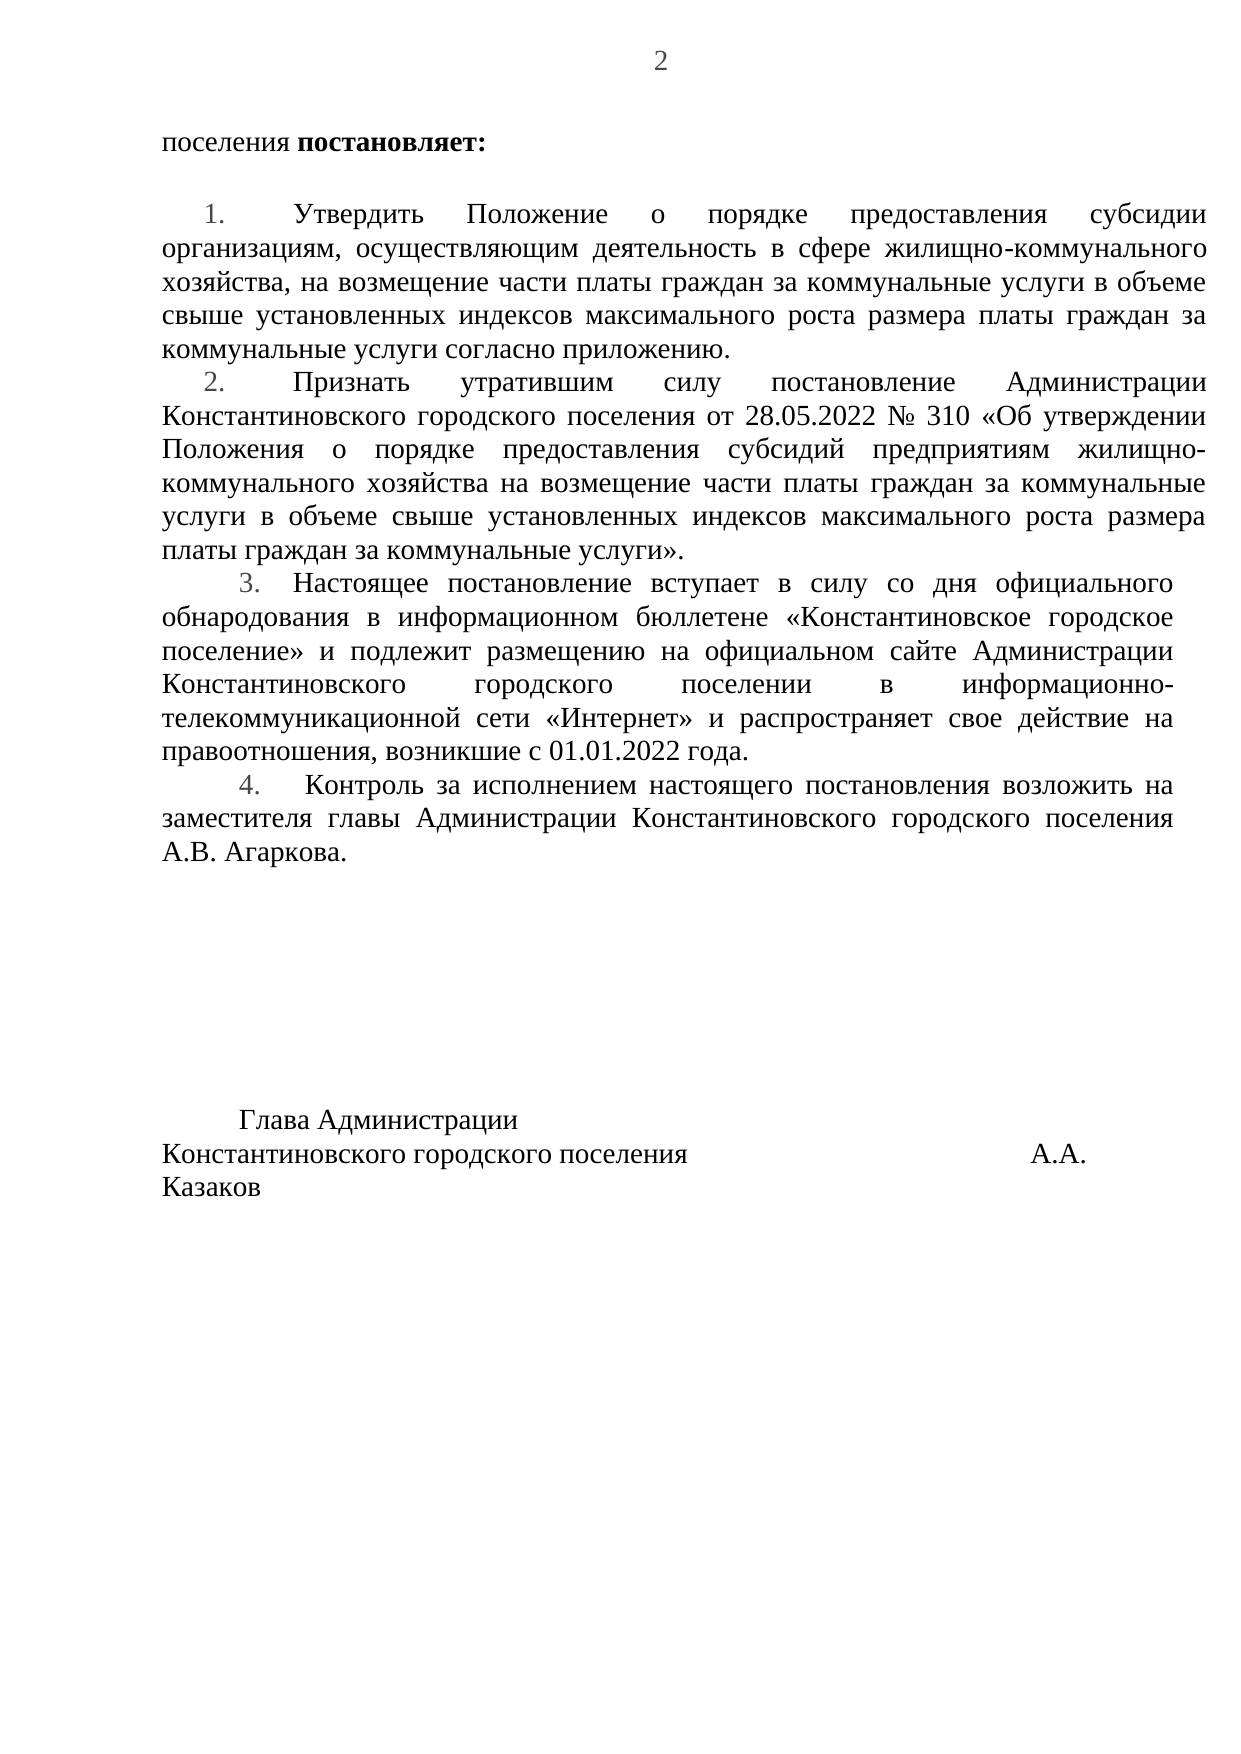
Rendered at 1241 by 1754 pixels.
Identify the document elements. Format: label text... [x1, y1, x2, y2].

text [162, 124, 1174, 157]
list Утвердить Положение о порядке предоставления субсидии организациям, осуществляющим деятельность в сфере жилищно-коммунального хозяйства, на возмещение части платы граждан за коммунальные услуги в объеме свыше установленных индексов максимального роста размера платы граждан за коммунальные услуги согласно приложению. [162, 197, 1207, 364]
text Константиновского городского поселения А.А. Казаков [162, 1136, 1174, 1203]
list Признать утратившим силу постановление Администрации Константиновского городского поселения от 28.05.2022 № 310 «Об утверждении Положения о порядке предоставления субсидий предприятиям жилищно-коммунального хозяйства на возмещение части платы граждан за коммунальные услуги в объеме свыше установленных индексов максимального роста размера платы граждан за коммунальные услуги». [162, 364, 1207, 566]
list Настоящее постановление вступает в силу со дня официального обнародования в информационном бюллетене «Константиновское городское поселение» и подлежит размещению на официальном сайте Администрации Константиновского городского поселении в информационно-телекоммуникационной сети «Интернет» и распространяет свое действие на правоотношения, возникшие с 01.01.2022 года. [162, 566, 1174, 767]
text Глава Администрации [239, 1102, 1174, 1136]
list Контроль за исполнением настоящего постановления возложить на заместителя главы Администрации Константиновского городского поселения А.В. Агаркова. [162, 767, 1174, 867]
